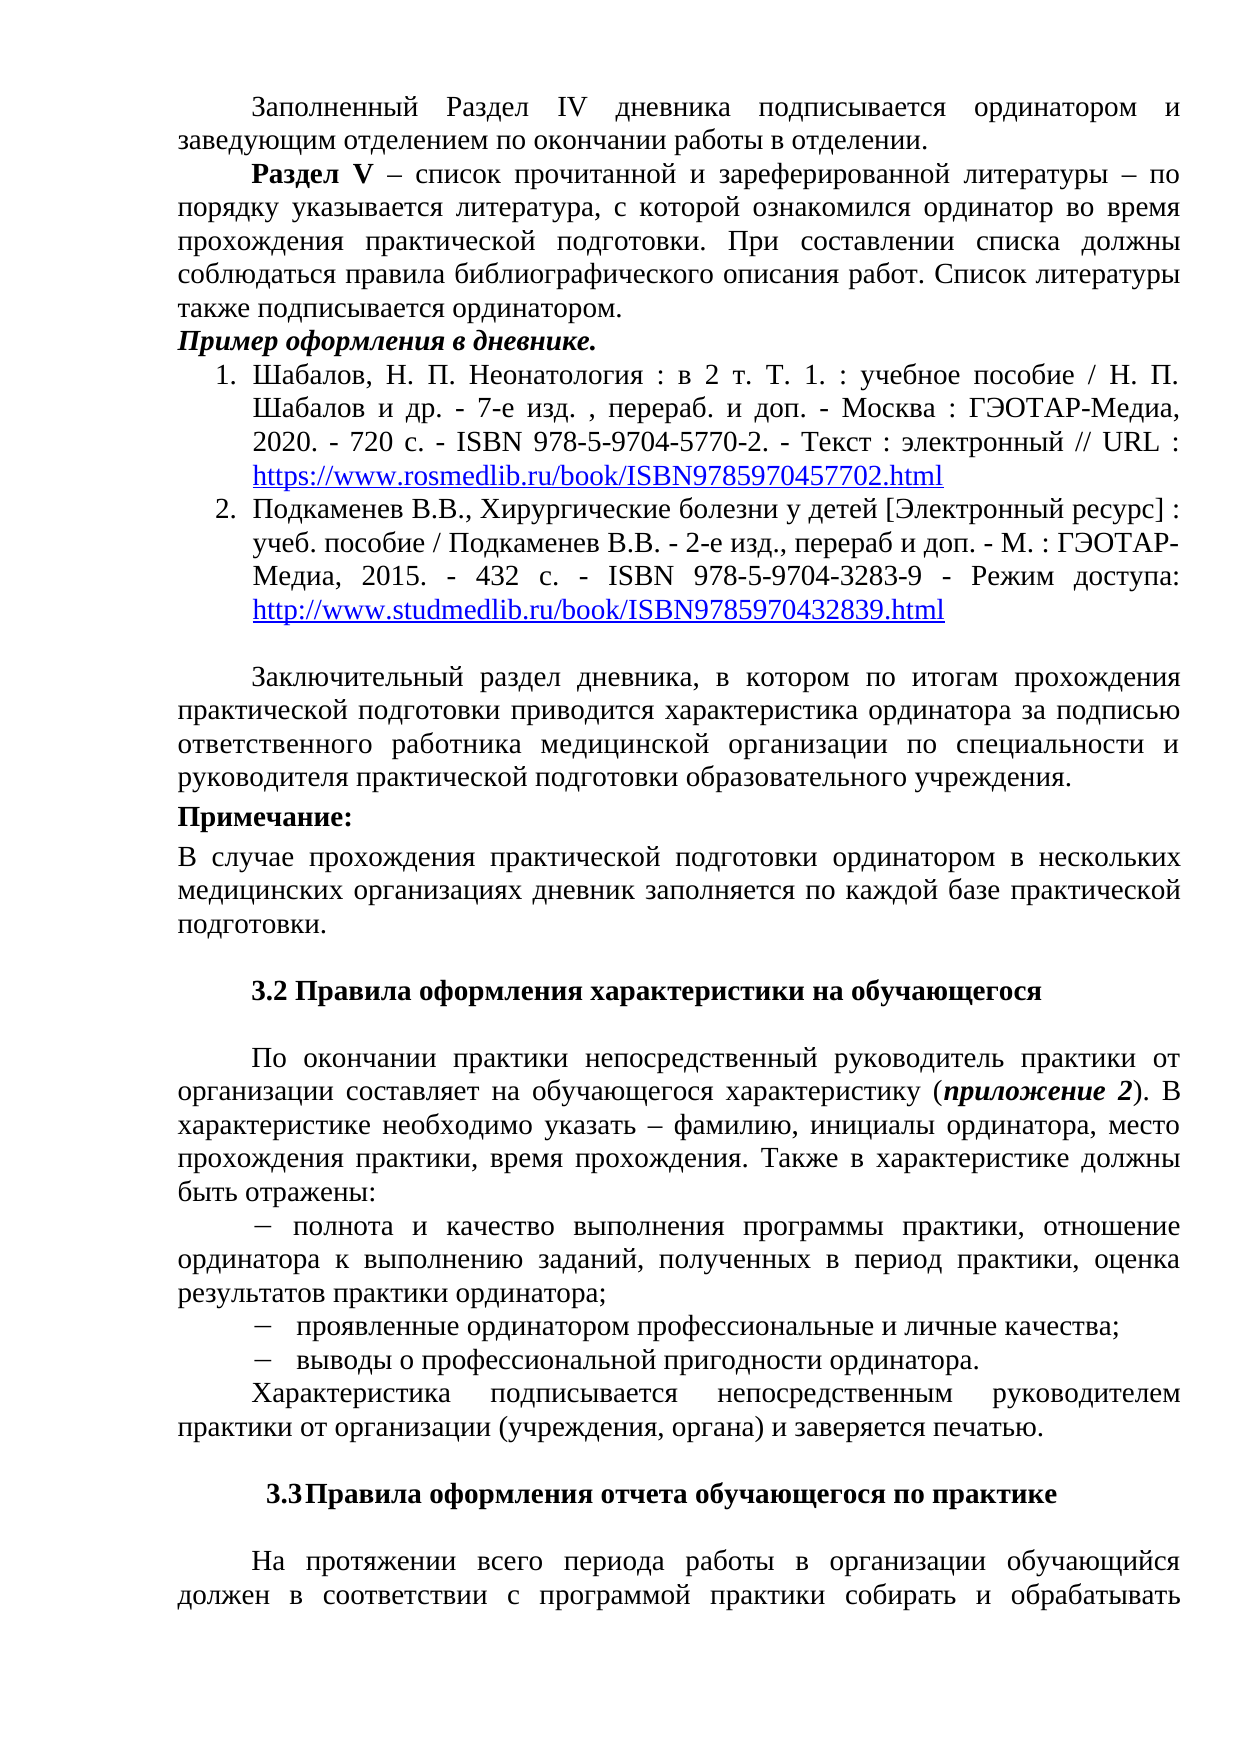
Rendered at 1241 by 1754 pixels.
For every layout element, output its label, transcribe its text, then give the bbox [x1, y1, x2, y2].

text По окончании практики непосредственный руководитель практики от организации составляет на обучающегося характеристику (приложение 2). В характеристике необходимо указать – фамилию, инициалы ординатора, место прохождения практики, время прохождения. Также в характеристике должны быть отражены: [177, 1040, 1181, 1208]
text Характеристика подписывается непосредственным руководителем практики от организации (учреждения, органа) и заверяется печатью. [177, 1376, 1181, 1443]
text Пример оформления в дневнике. [177, 323, 1181, 357]
text выводы о профессиональной пригодности ординатора. [177, 1342, 1181, 1376]
text Заполненный Раздел IV дневника подписывается ординатором и заведующим отделением по окончании работы в отделении. [177, 89, 1181, 156]
list Шабалов, Н. П. Неонатология : в 2 т. Т. 1. : учебное пособие / Н. П. Шабалов и др. - 7-е изд. , перераб. и доп. - Москва : ГЭОТАР-Медиа, 2020. - 720 с. - ISBN 978-5-9704-5770-2. - Текст : электронный // URL : https://www.rosmedlib.ru/book/ISBN9785970457702.html [215, 357, 1181, 491]
text Раздел V – список прочитанной и зареферированной литературы – по порядку указывается литература, с которой ознакомился ординатор во время прохождения практической подготовки. При составлении списка должны соблюдаться правила библиографического описания работ. Список литературы также подписывается ординатором. [177, 156, 1181, 323]
text Примечание: [177, 799, 1182, 833]
text Заключительный раздел дневника, в котором по итогам прохождения практической подготовки приводится характеристика ординатора за подписью ответственного работника медицинской организации по специальности и руководителя практической подготовки образовательного учреждения. [177, 659, 1181, 793]
text 3.2 Правила оформления характеристики на обучающегося [177, 973, 1181, 1006]
text В случае прохождения практической подготовки ординатором в нескольких медицинских организациях дневник заполняется по каждой базе практической подготовки. [177, 839, 1182, 939]
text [177, 1543, 1181, 1610]
list Подкаменев В.В., Хирургические болезни у детей [Электронный ресурс] : учеб. пособие / Подкаменев В.В. - 2-е изд., перераб и доп. - М. : ГЭОТАР-Медиа, 2015. - 432 с. - ISBN 978-5-9704-3283-9 - Режим доступа: http://www.studmedlib.ru/book/ISBN9785970432839.html [215, 491, 1181, 625]
list Правила оформления отчета обучающегося по практике [266, 1476, 1181, 1510]
text проявленные ординатором профессиональные и личные качества; [177, 1308, 1181, 1342]
text полнота и качество выполнения программы практики, отношение ординатора к выполнению заданий, полученных в период практики, оценка результатов практики ординатора; [177, 1208, 1181, 1308]
